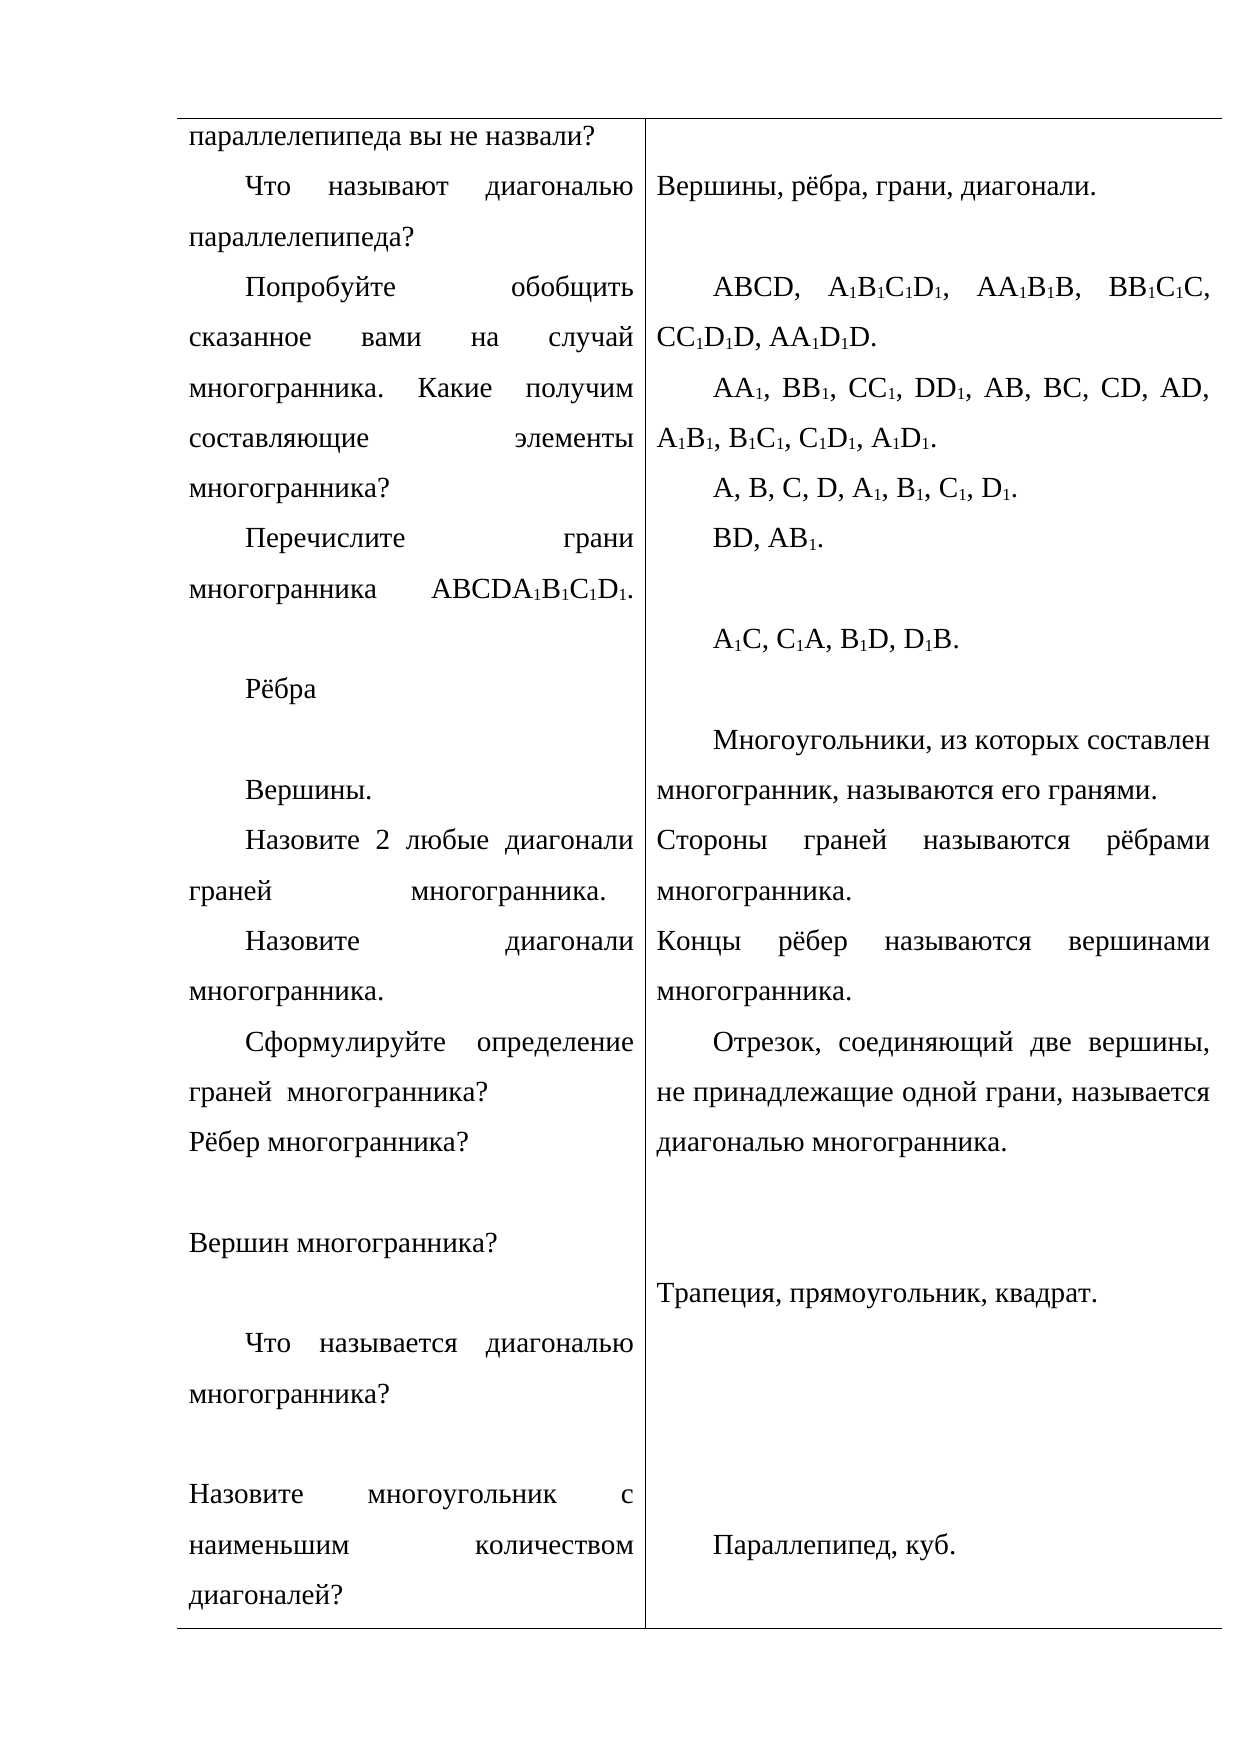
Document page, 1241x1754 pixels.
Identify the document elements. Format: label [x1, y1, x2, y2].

table_header [177, 119, 645, 1627]
table_header [646, 119, 1222, 1627]
